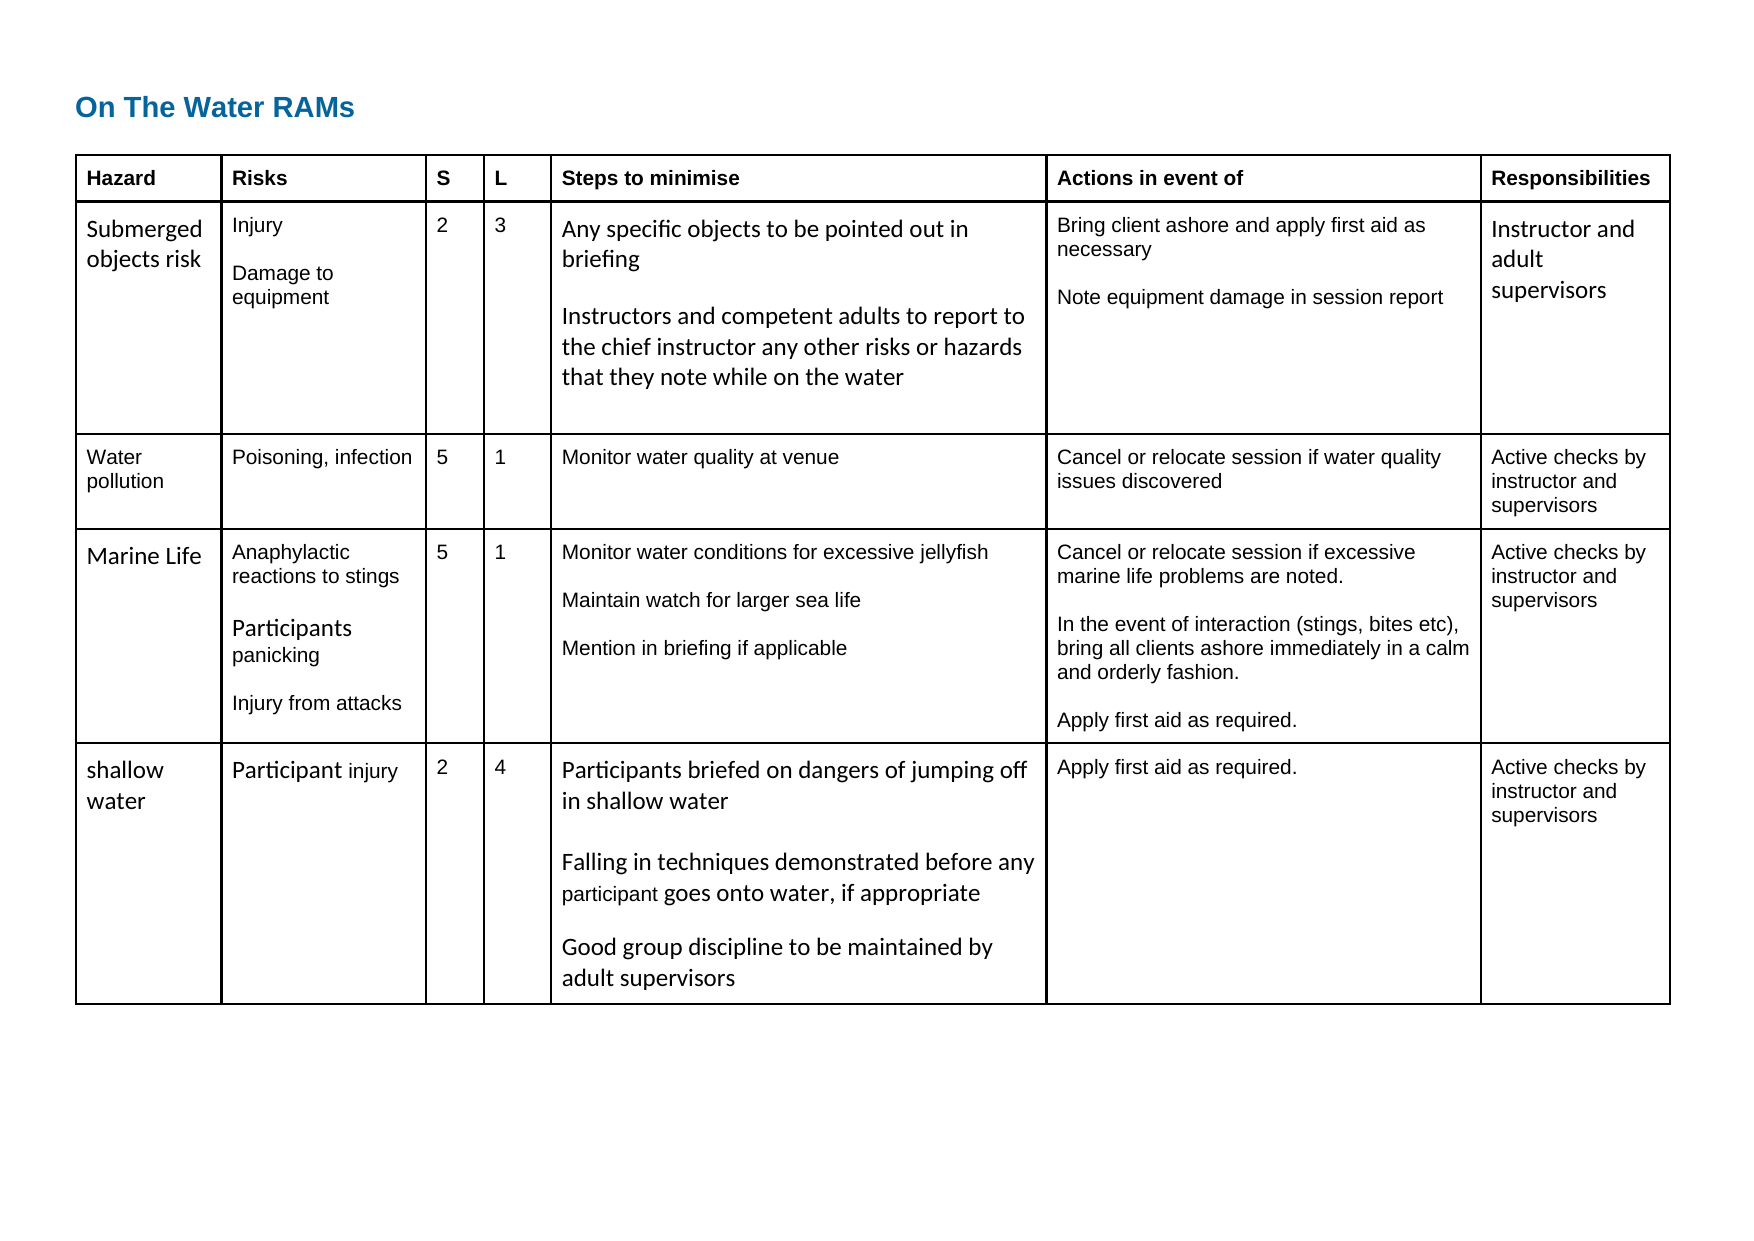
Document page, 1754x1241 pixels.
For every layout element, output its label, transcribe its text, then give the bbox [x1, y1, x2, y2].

table_header Actions in event of [1048, 156, 1480, 200]
table_cell Water pollution [77, 435, 220, 527]
table_cell Monitor water conditions for excessive jellyfish Maintain watch for larger sea life Mention in briefing if applicable [552, 530, 1045, 742]
table_cell 5 [427, 530, 483, 742]
table_cell Active checks by instructor and supervisors [1482, 744, 1669, 1003]
table_cell 2 [427, 744, 483, 1003]
table_header Responsibilities [1482, 156, 1669, 200]
table_cell Participants briefed on dangers of jumping off in shallow water Falling in techniques demonstrated before any participant goes onto water, if appropriate Good group discipline to be maintained by adult supervisors [552, 744, 1045, 1003]
table_cell Instructor and adult supervisors [1482, 203, 1669, 433]
table_cell 1 [485, 435, 550, 527]
table_cell Anaphylactic reactions to stings Participants panicking Injury from attacks [223, 530, 425, 742]
table_cell 3 [485, 203, 550, 433]
table_cell 2 [427, 203, 483, 433]
table_cell Injury Damage to equipment [223, 203, 425, 433]
subtitle On The Water RAMs [75, 90, 1668, 123]
table_cell Cancel or relocate session if water quality issues discovered [1048, 435, 1480, 527]
table_cell Monitor water quality at venue [552, 435, 1045, 527]
table_cell Any specific objects to be pointed out in briefing Instructors and competent adults to report to the chief instructor any other risks or hazards that they note while on the water [552, 203, 1045, 433]
table_cell 1 [485, 530, 550, 742]
table_cell Cancel or relocate session if excessive marine life problems are noted. In the event of interaction (stings, bites etc), bring all clients ashore immediately in a calm and orderly fashion. Apply first aid as required. [1048, 530, 1480, 742]
table_header Steps to minimise [552, 156, 1045, 200]
table_cell Active checks by instructor and supervisors [1482, 530, 1669, 742]
table_cell shallow water [77, 744, 220, 1003]
table_cell Active checks by instructor and supervisors [1482, 435, 1669, 527]
table_cell Marine Life [77, 530, 220, 742]
table_header S [427, 156, 483, 200]
table_cell 5 [427, 435, 483, 527]
table_cell Poisoning, infection [223, 435, 425, 527]
table_cell Apply first aid as required. [1048, 744, 1480, 1003]
table_header Hazard [77, 156, 220, 200]
table_header Risks [223, 156, 425, 200]
table_cell Bring client ashore and apply first aid as necessary Note equipment damage in session report [1048, 203, 1480, 433]
table_cell Participant injury [223, 744, 425, 1003]
table_header L [485, 156, 550, 200]
table_cell Submerged objects risk [77, 203, 220, 433]
table_cell 4 [485, 744, 550, 1003]
